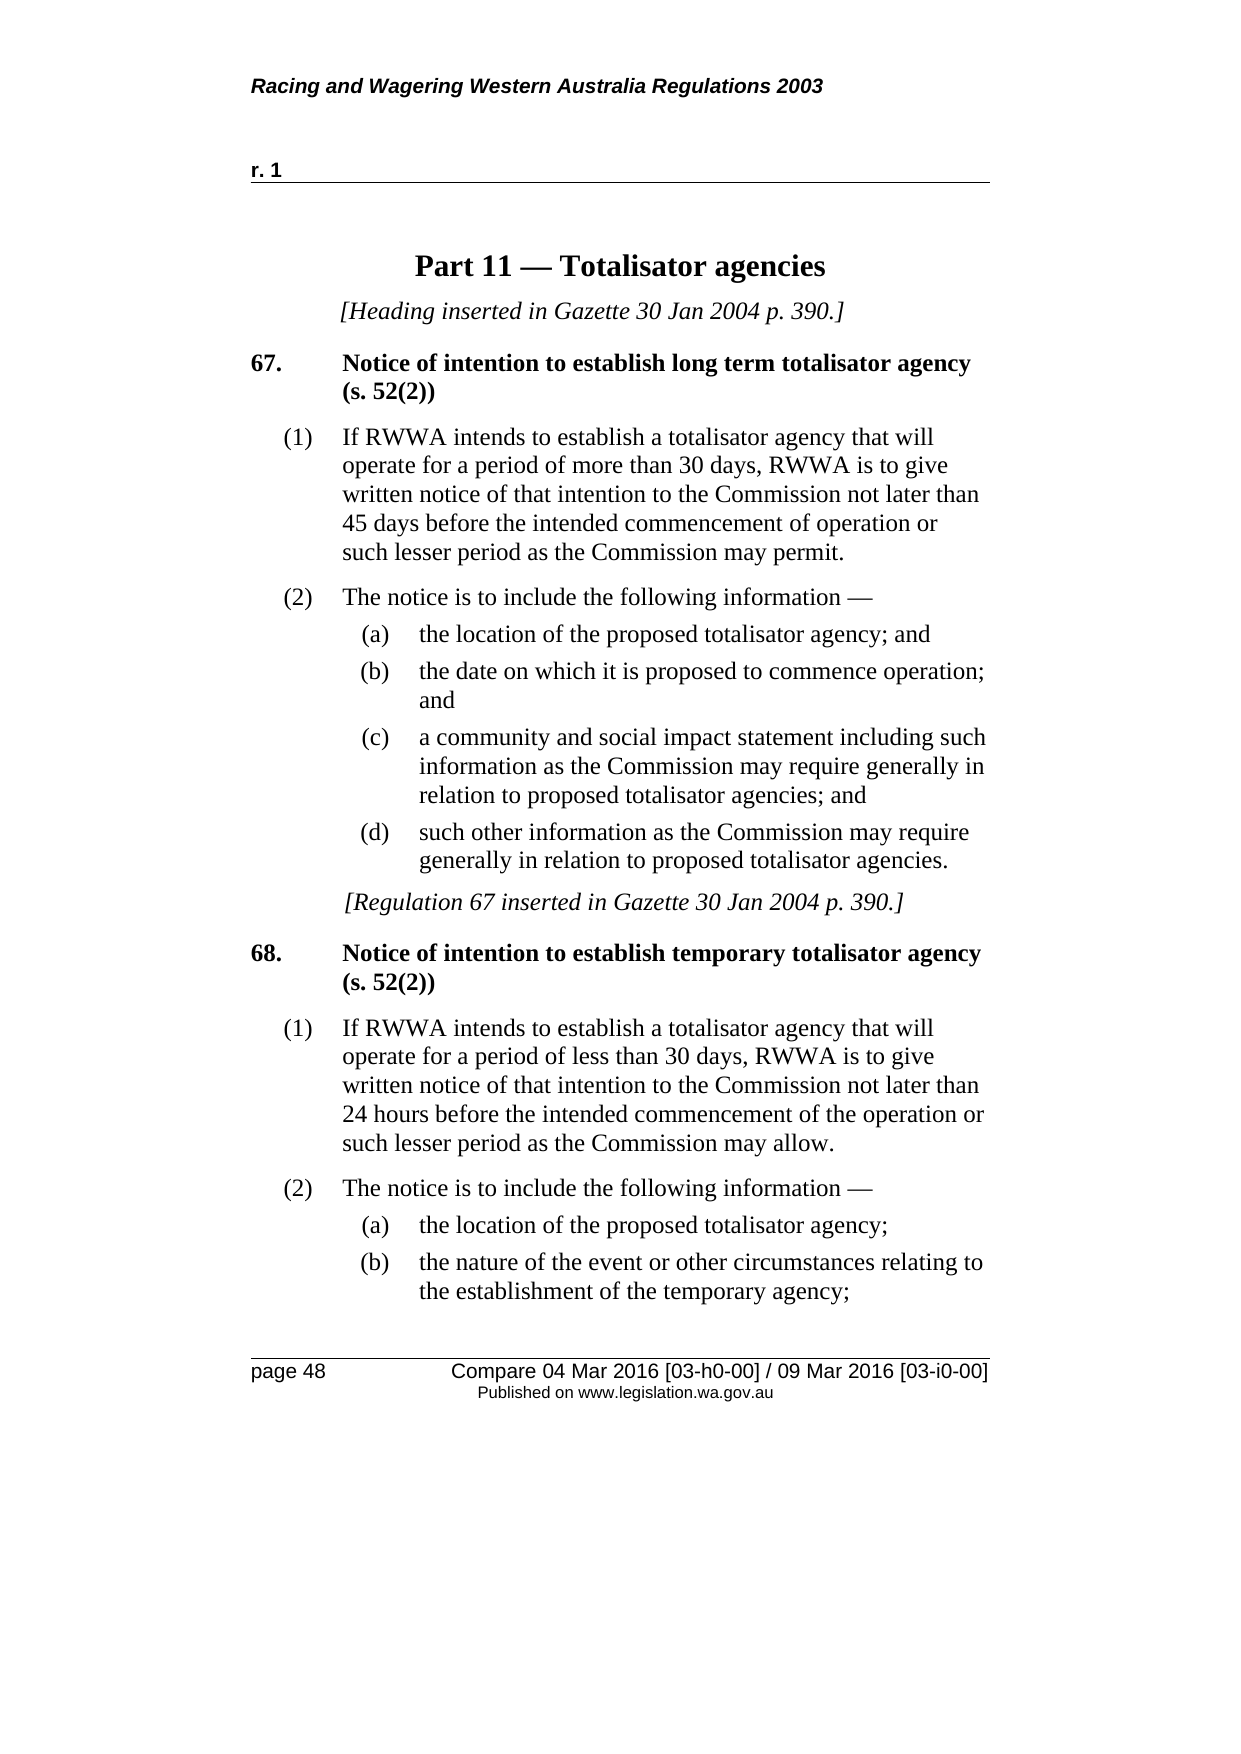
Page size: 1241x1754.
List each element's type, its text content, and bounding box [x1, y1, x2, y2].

text (b) the date on which it is proposed to commence operation; and [251, 656, 990, 714]
text (1) If RWWA intends to establish a totalisator agency that will operate for a period of more than 30 days, RWWA is to give written notice of that intention to the Commission not later than 45 days before the intended commencement of operation or such lesser period as the Commission may permit. [251, 422, 990, 566]
text (c) a community and social impact statement including such information as the Commission may require generally in relation to proposed totalisator agencies; and [251, 722, 990, 808]
subtitle Part 11 — Totalisator agencies [251, 247, 990, 283]
text [Regulation 67 inserted in Gazette 30 Jan 2004 p. 390.] [251, 887, 990, 916]
text (1) If RWWA intends to establish a totalisator agency that will operate for a period of less than 30 days, RWWA is to give written notice of that intention to the Commission not later than 24 hours before the intended commencement of the operation or such lesser period as the Commission may allow. [251, 1013, 990, 1156]
subtitle 68. Notice of intention to establish temporary totalisator agency (s. 52(2)) [251, 938, 990, 996]
text (d) such other information as the Commission may require generally in relation to proposed totalisator agencies. [251, 817, 990, 874]
subtitle 67. Notice of intention to establish long term totalisator agency (s. 52(2)) [251, 348, 990, 405]
text (b) the nature of the event or other circumstances relating to the establishment of the temporary agency; [251, 1247, 990, 1305]
subtitle [Heading inserted in Gazette 30 Jan 2004 p. 390.] [251, 296, 990, 325]
text (a) the location of the proposed totalisator agency; [251, 1210, 990, 1239]
text (2) The notice is to include the following information — [251, 1173, 990, 1202]
text (a) the location of the proposed totalisator agency; and [251, 619, 990, 648]
text (2) The notice is to include the following information — [251, 582, 990, 611]
